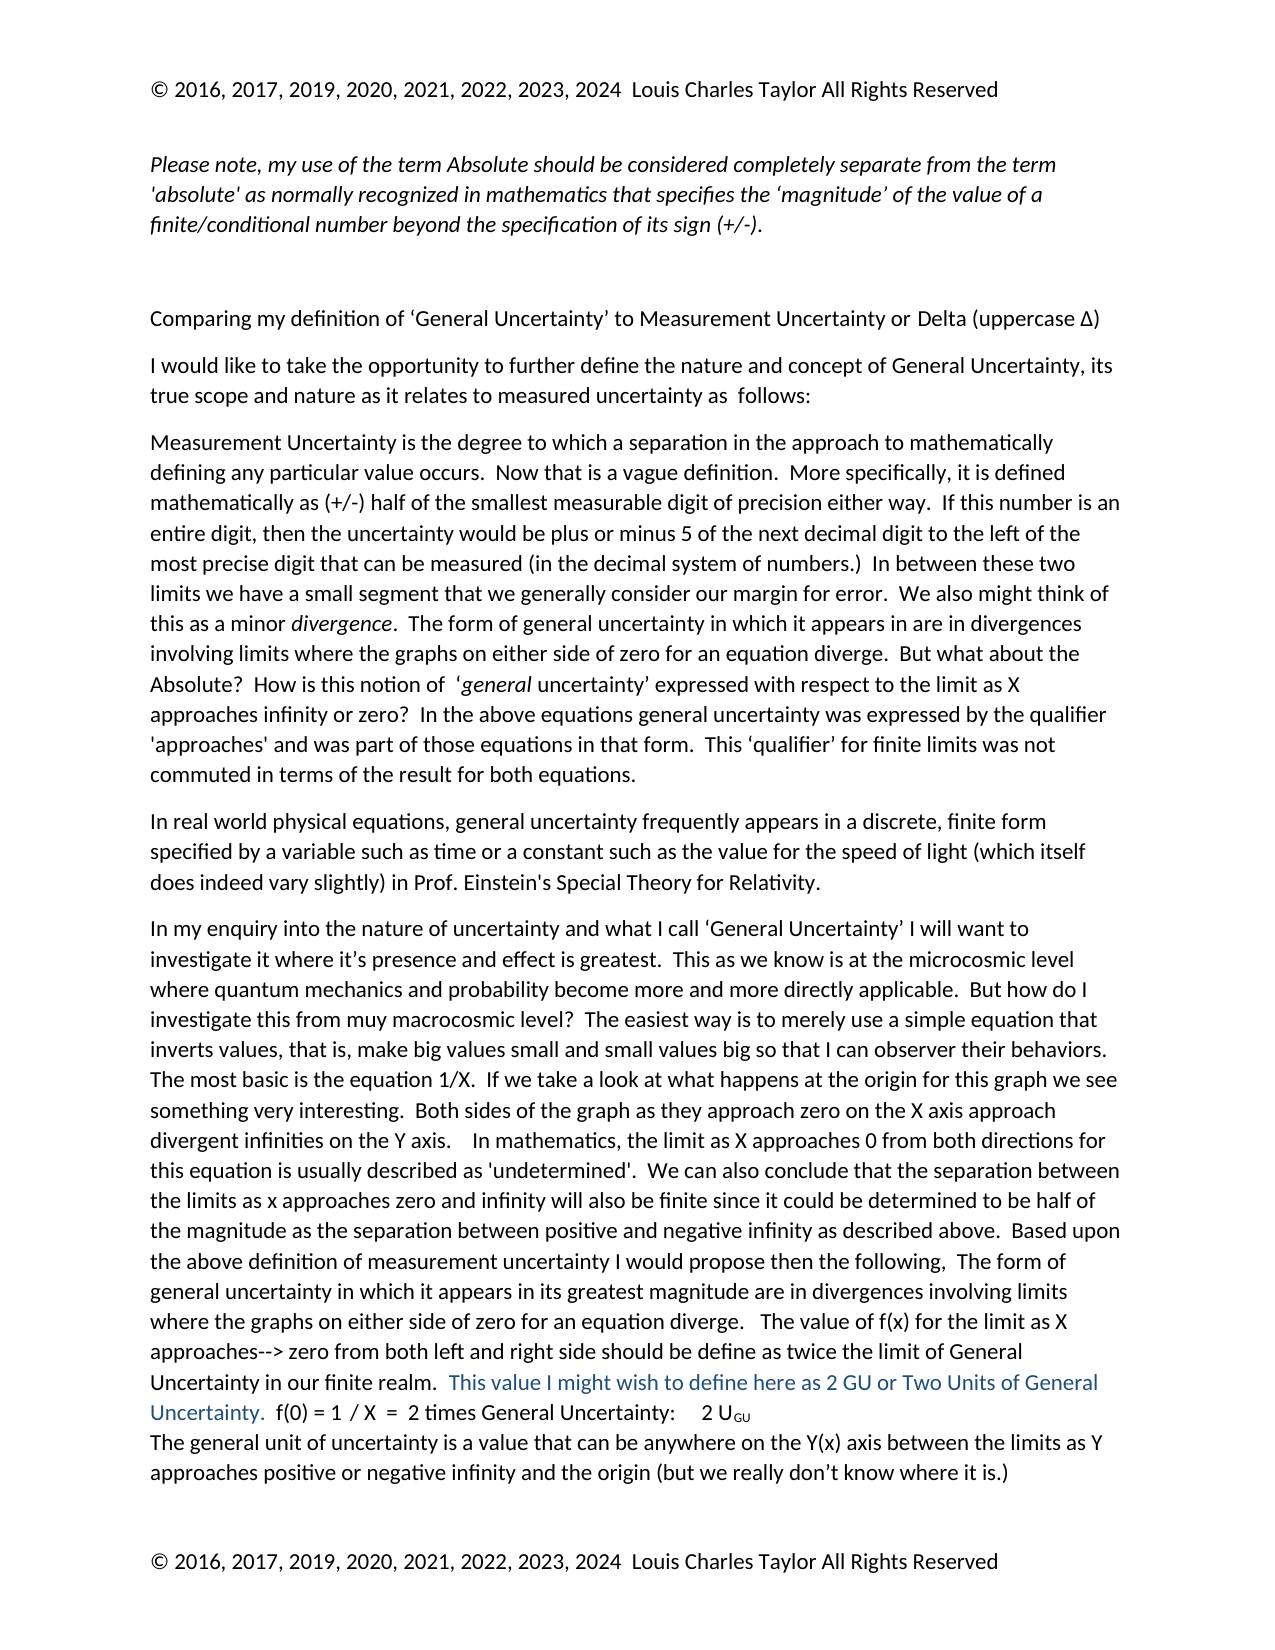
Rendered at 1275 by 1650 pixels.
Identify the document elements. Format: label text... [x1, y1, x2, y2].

text Measurement Uncertainty is the degree to which a separation in the approach to mathematically defining any particular value occurs. Now that is a vague definition. More specifically, it is defined mathematically as (+/-) half of the smallest measurable digit of precision either way. If this number is an entire digit, then the uncertainty would be plus or minus 5 of the next decimal digit to the left of the most precise digit that can be measured (in the decimal system of numbers.) In between these two limits we have a small segment that we generally consider our margin for error. We also might think of this as a minor divergence. The form of general uncertainty in which it appears in are in divergences involving limits where the graphs on either side of zero for an equation diverge. But what about the Absolute? How is this notion of ‘general uncertainty’ expressed with respect to the limit as X approaches infinity or zero? In the above equations general uncertainty was expressed by the qualifier 'approaches' and was part of those equations in that form. This ‘qualifier’ for finite limits was not commuted in terms of the result for both equations. [150, 428, 1125, 788]
text In my enquiry into the nature of uncertainty and what I call ‘General Uncertainty’ I will want to investigate it where it’s presence and effect is greatest. This as we know is at the microcosmic level where quantum mechanics and probability become more and more directly applicable. But how do I investigate this from muy macrocosmic level? The easiest way is to merely use a simple equation that inverts values, that is, make big values small and small values big so that I can observer their behaviors. The most basic is the equation 1/X. If we take a look at what happens at the origin for this graph we see something very interesting. Both sides of the graph as they approach zero on the X axis approach divergent infinities on the Y axis. In mathematics, the limit as X approaches 0 from both directions for this equation is usually described as 'undetermined'. We can also conclude that the separation between the limits as x approaches zero and infinity will also be finite since it could be determined to be half of the magnitude as the separation between positive and negative infinity as described above. Based upon the above definition of measurement uncertainty I would propose then the following, The form of general uncertainty in which it appears in its greatest magnitude are in divergences involving limits where the graphs on either side of zero for an equation diverge. The value of f(x) for the limit as X approaches--> zero from both left and right side should be define as twice the limit of General Uncertainty in our finite realm. This value I might wish to define here as 2 GU or Two Units of General Uncertainty. f(0) = 1 / X = 2 times General Uncertainty: 2 UGU The general unit of uncertainty is a value that can be anywhere on the Y(x) axis between the limits as Y approaches positive or negative infinity and the origin (but we really don’t know where it is.) [150, 914, 1125, 1486]
text In real world physical equations, general uncertainty frequently appears in a discrete, finite form specified by a variable such as time or a constant such as the value for the speed of light (which itself does indeed vary slightly) in Prof. Einstein's Special Theory for Relativity. [150, 807, 1125, 896]
text I would like to take the opportunity to further define the nature and concept of General Uncertainty, its true scope and nature as it relates to measured uncertainty as follows: [150, 351, 1125, 409]
text Comparing my definition of ‘General Uncertainty’ to Measurement Uncertainty or Delta (uppercase Δ) [150, 304, 1125, 332]
text Please note, my use of the term Absolute should be considered completely separate from the term 'absolute' as normally recognized in mathematics that specifies the ‘magnitude’ of the value of a finite/conditional number beyond the specification of its sign (+/-). [150, 150, 1125, 238]
